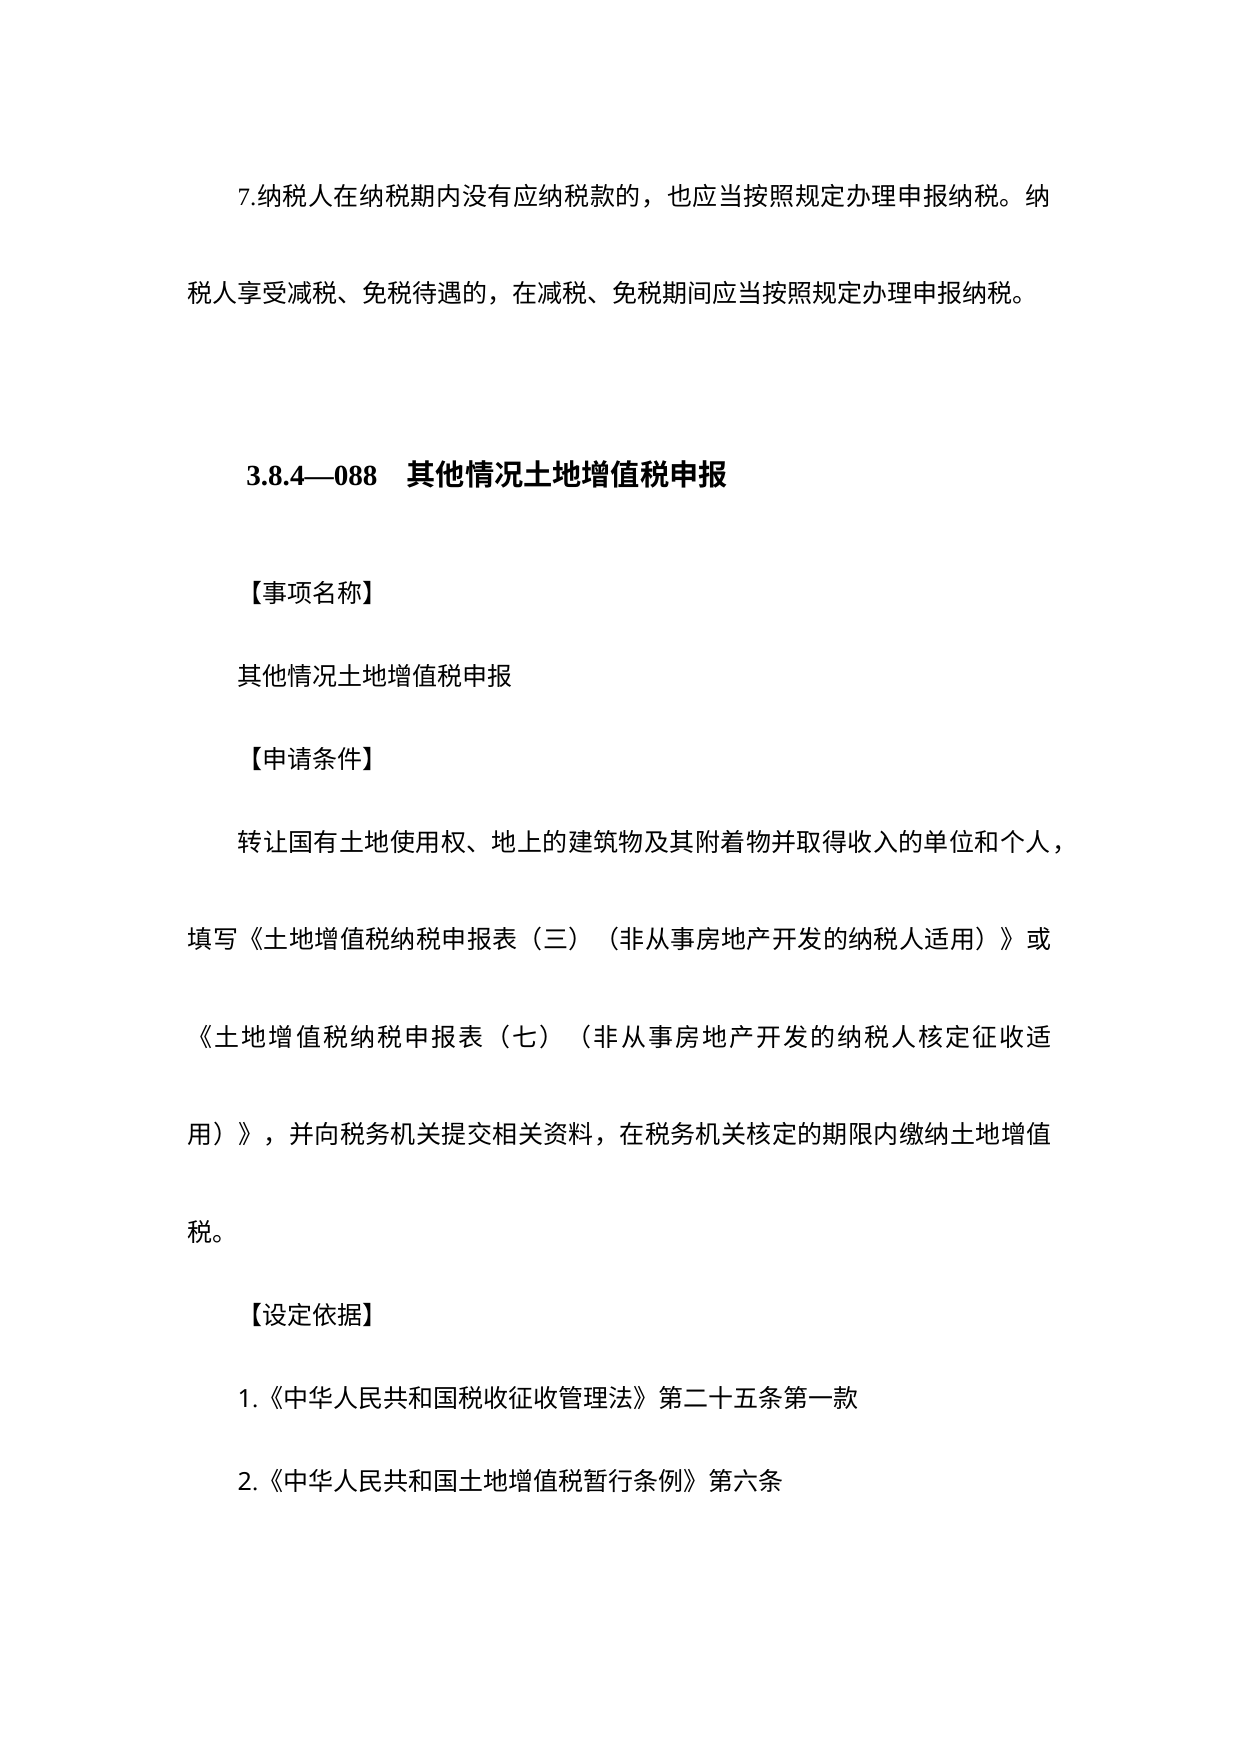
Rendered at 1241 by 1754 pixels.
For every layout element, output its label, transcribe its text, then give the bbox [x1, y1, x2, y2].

text 3.8.4—088 其他情况土地增值税申报 [187, 440, 1053, 505]
text 【设定依据】 [187, 1281, 1053, 1346]
text 1.《中华人民共和国税收征收管理法》第二十五条第一款 [187, 1364, 1053, 1429]
text 2.《中华人民共和国土地增值税暂行条例》第六条 [187, 1447, 1053, 1512]
text 其他情况土地增值税申报 [187, 642, 1053, 707]
text 7.纳税人在纳税期内没有应纳税款的，也应当按照规定办理申报纳税。纳税人享受减税、免税待遇的，在减税、免税期间应当按照规定办理申报纳税。 [187, 162, 1053, 324]
text 【事项名称】 [187, 559, 1053, 624]
text 【申请条件】 [187, 725, 1053, 790]
text 转让国有土地使用权、地上的建筑物及其附着物并取得收入的单位和个人，填写《土地增值税纳税申报表（三）（非从事房地产开发的纳税人适用）》或《土地增值税纳税申报表（七）（非从事房地产开发的纳税人核定征收适用）》，并向税务机关提交相关资料，在税务机关核定的期限内缴纳土地增值税。 [187, 808, 1053, 1263]
